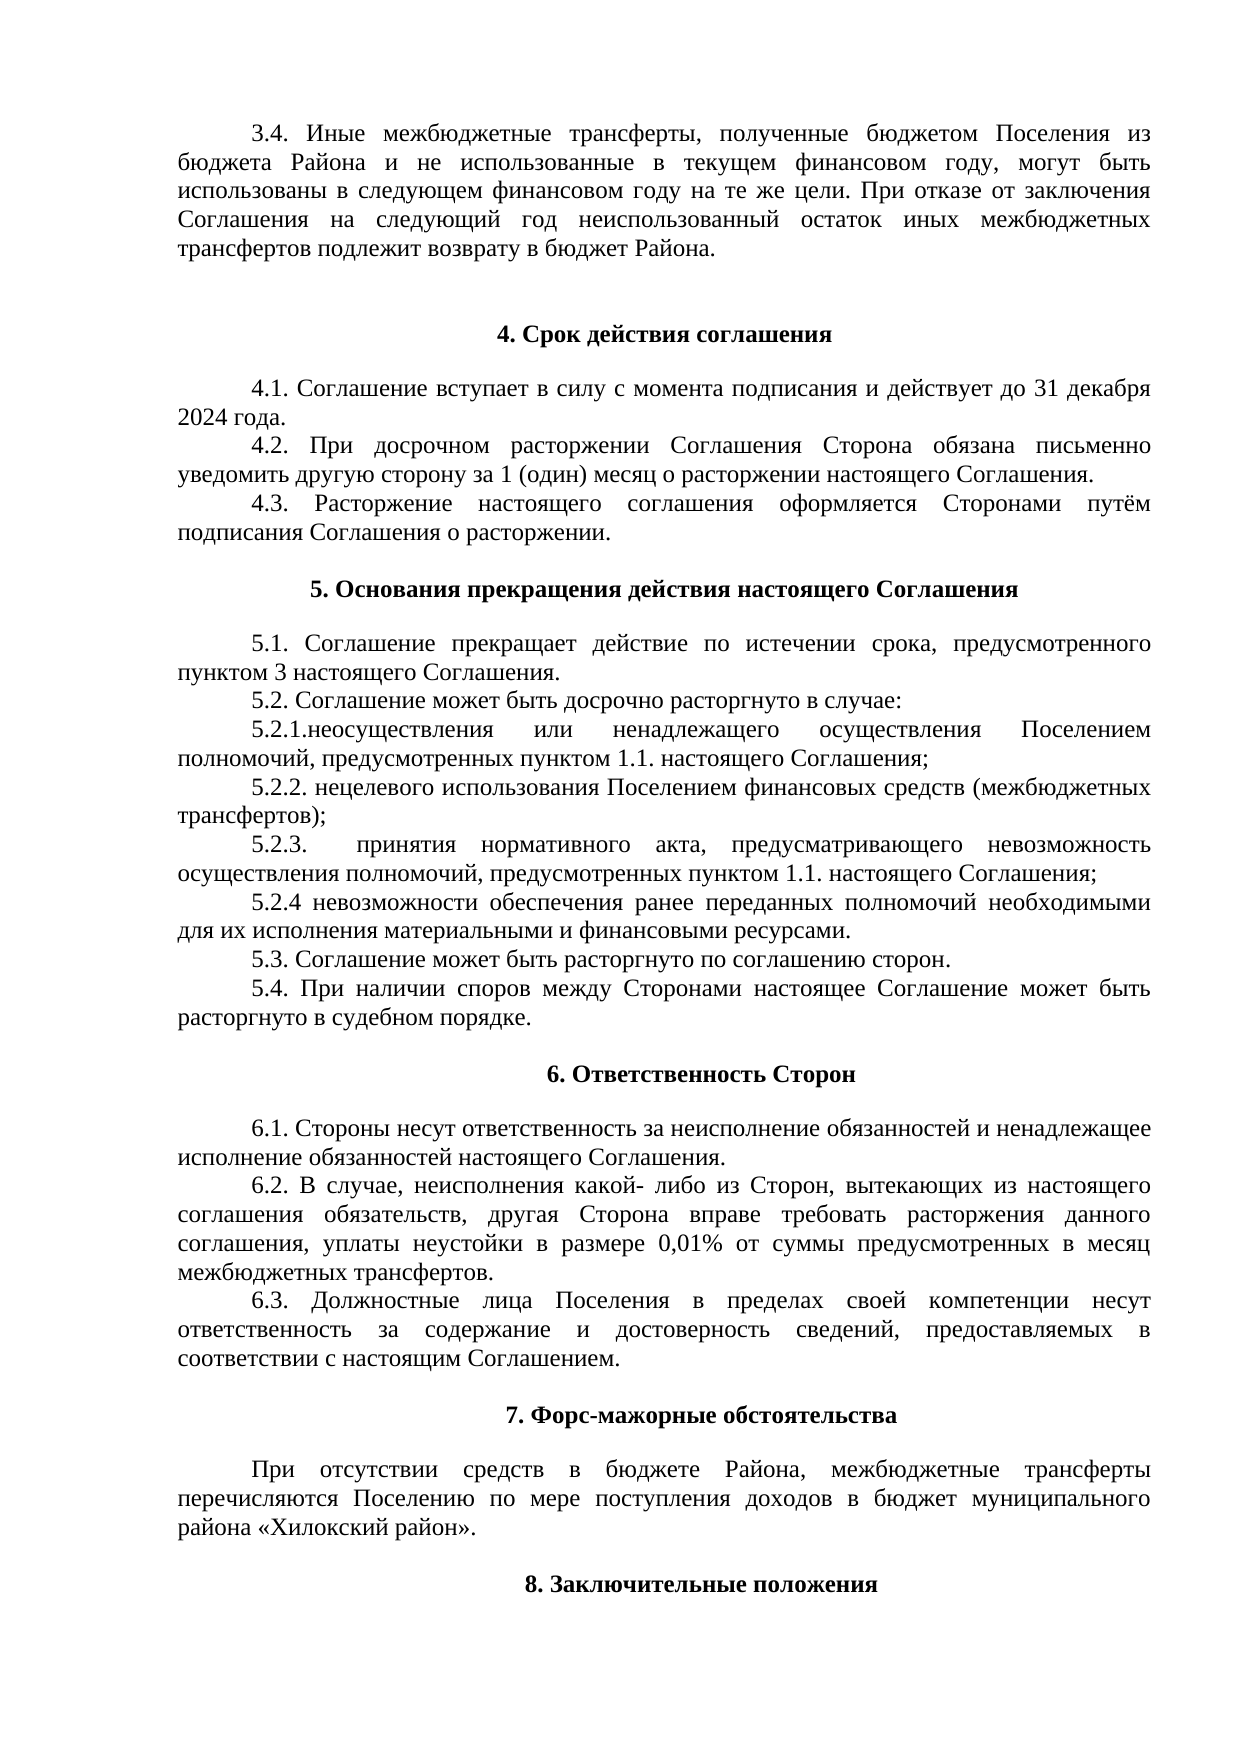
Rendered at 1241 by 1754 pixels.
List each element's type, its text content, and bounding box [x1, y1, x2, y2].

text 3.4. Иные межбюджетные трансферты, полученные бюджетом Поселения из бюджета Района и не использованные в текущем финансовом году, могут быть использованы в следующем финансовом году на те же цели. При отказе от заключения Соглашения на следующий год неиспользованный остаток иных межбюджетных трансфертов подлежит возврату в бюджет Района. [177, 118, 1152, 262]
text При отсутствии средств в бюджете Района, межбюджетные трансферты перечисляются Поселению по мере поступления доходов в бюджет муниципального района «Хилокский район». [177, 1454, 1152, 1541]
text 4.1. Соглашение вступает в силу с момента подписания и действует до 31 декабря 2024 года. [177, 373, 1152, 431]
text 4. Срок действия соглашения [177, 319, 1152, 348]
text 8. Заключительные положения [177, 1569, 1152, 1598]
text 7. Форс-мажорные обстоятельства [177, 1401, 1152, 1429]
text 6.3. Должностные лица Поселения в пределах своей компетенции несут ответственность за содержание и достоверность сведений, предоставляемых в соответствии с настоящим Соглашением. [177, 1286, 1152, 1372]
text 5.4. При наличии споров между Сторонами настоящее Соглашение может быть расторгнуто в судебном порядке. [177, 973, 1152, 1031]
text 4.2. При досрочном расторжении Соглашения Сторона обязана письменно уведомить другую сторону за 1 (один) месяц о расторжении настоящего Соглашения. [177, 431, 1152, 488]
text 6.2. В случае, неисполнения какой- либо из Сторон, вытекающих из настоящего соглашения обязательств, другая Сторона вправе требовать расторжения данного соглашения, уплаты неустойки в размере 0,01% от суммы предусмотренных в месяц межбюджетных трансфертов. [177, 1171, 1152, 1286]
text 5.2. Соглашение может быть досрочно расторгнуто в случае: [177, 686, 1152, 714]
text 5.2.2. нецелевого использования Поселением финансовых средств (межбюджетных трансфертов); [177, 772, 1152, 829]
text 5.3. Соглашение может быть расторгнуто по соглашению сторон. [177, 944, 1152, 973]
text 5.2.3. принятия нормативного акта, предусматривающего невозможность осуществления полномочий, предусмотренных пунктом 1.1. настоящего Соглашения; [177, 829, 1152, 887]
text 6.1. Стороны несут ответственность за неисполнение обязанностей и ненадлежащее исполнение обязанностей настоящего Соглашения. [177, 1113, 1152, 1171]
text 5. Основания прекращения действия настоящего Соглашения [177, 574, 1152, 603]
text 5.1. Соглашение прекращает действие по истечении срока, предусмотренного пунктом 3 настоящего Соглашения. [177, 628, 1152, 686]
text 4.3. Расторжение настоящего соглашения оформляется Сторонами путём подписания Соглашения о расторжении. [177, 488, 1152, 546]
text 6. Ответственность Сторон [177, 1059, 1152, 1088]
text 5.2.4 невозможности обеспечения ранее переданных полномочий необходимыми для их исполнения материальными и финансовыми ресурсами. [177, 887, 1152, 944]
text 5.2.1.неосуществления или ненадлежащего осуществления Поселением полномочий, предусмотренных пунктом 1.1. настоящего Соглашения; [177, 714, 1152, 772]
